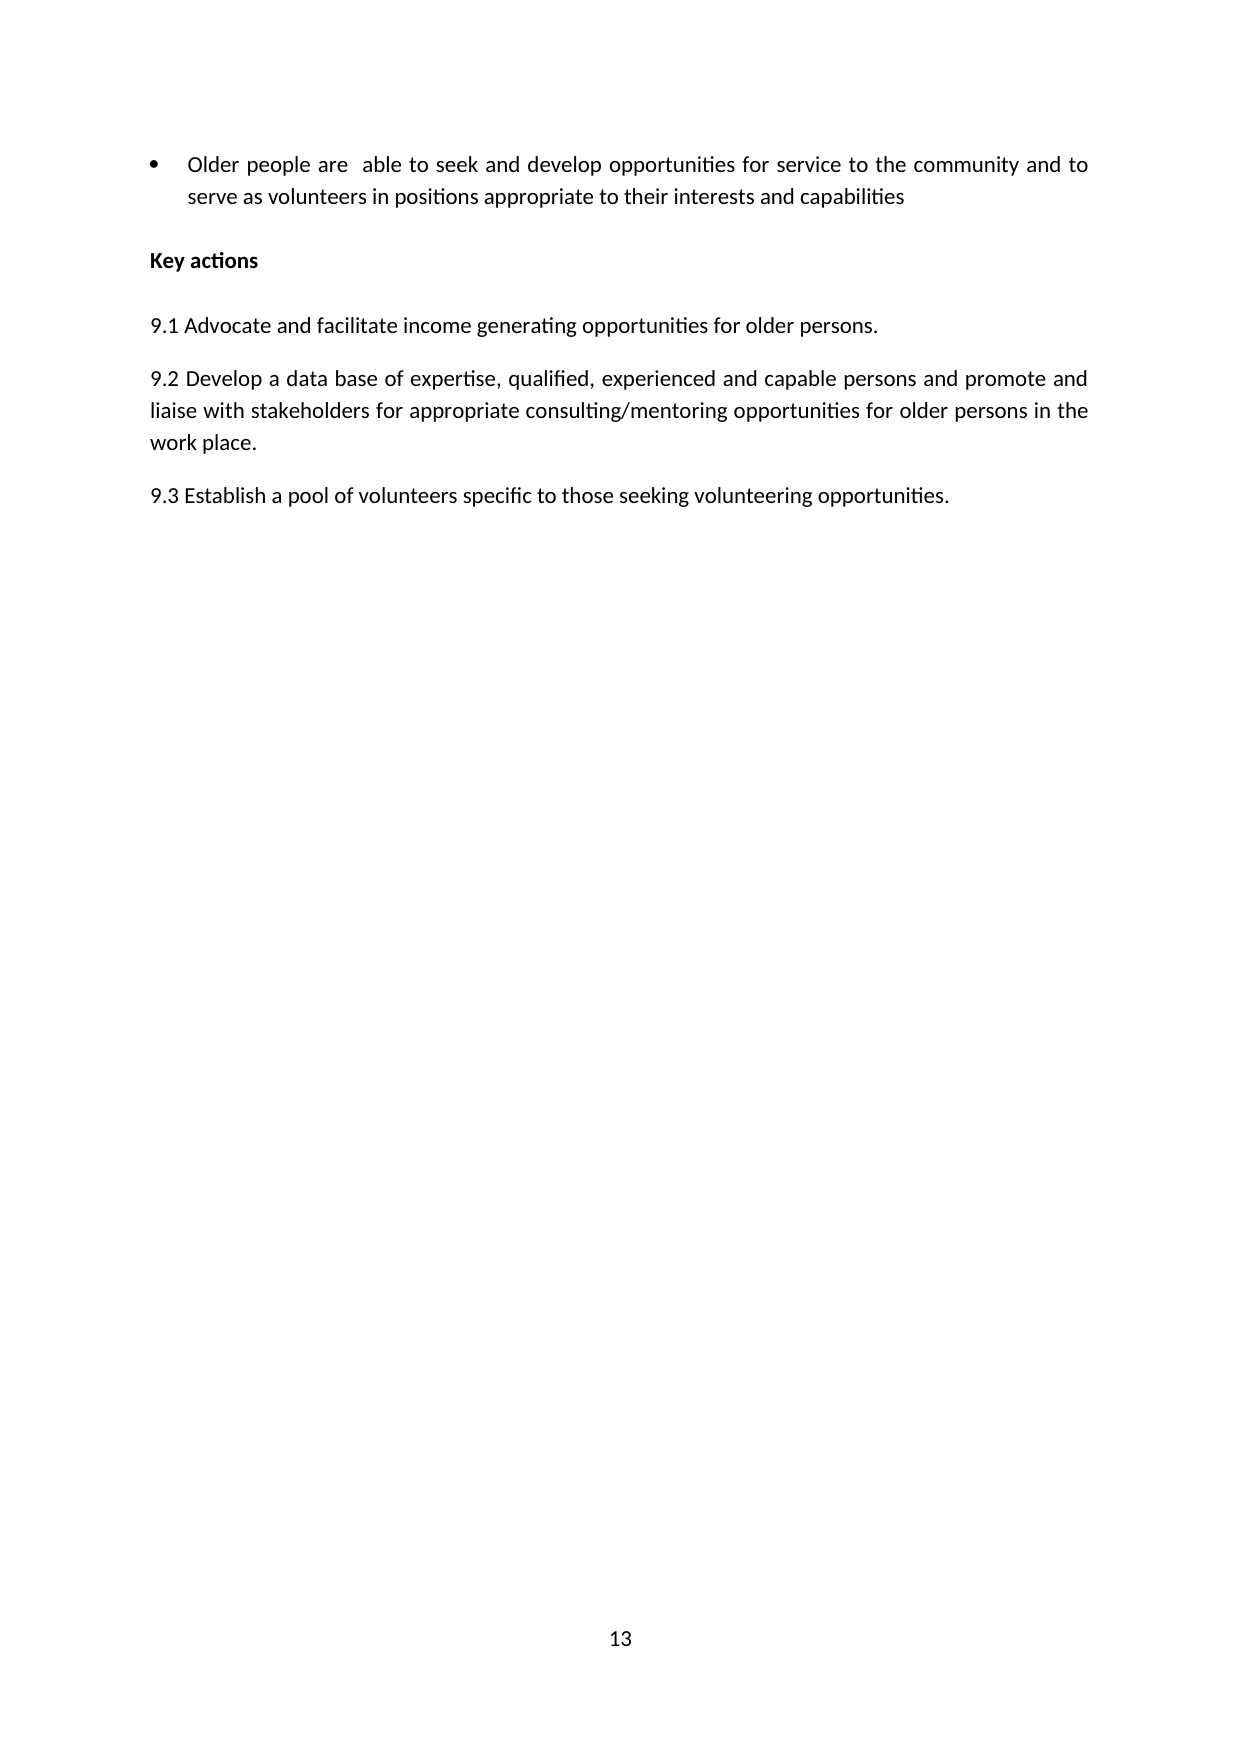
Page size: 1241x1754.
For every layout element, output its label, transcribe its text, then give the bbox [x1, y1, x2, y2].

text Key actions [150, 247, 1090, 274]
text 9.3 Establish a pool of volunteers specific to those seeking volunteering opportunities. [150, 481, 1090, 509]
text 9.1 Advocate and facilitate income generating opportunities for older persons. [150, 311, 1090, 339]
text 9.2 Develop a data base of expertise, qualified, experienced and capable persons and promote and liaise with stakeholders for appropriate consulting/mentoring opportunities for older persons in the work place. [150, 364, 1090, 456]
list Older people are able to seek and develop opportunities for service to the community and to serve as volunteers in positions appropriate to their interests and capabilities [150, 150, 1090, 210]
